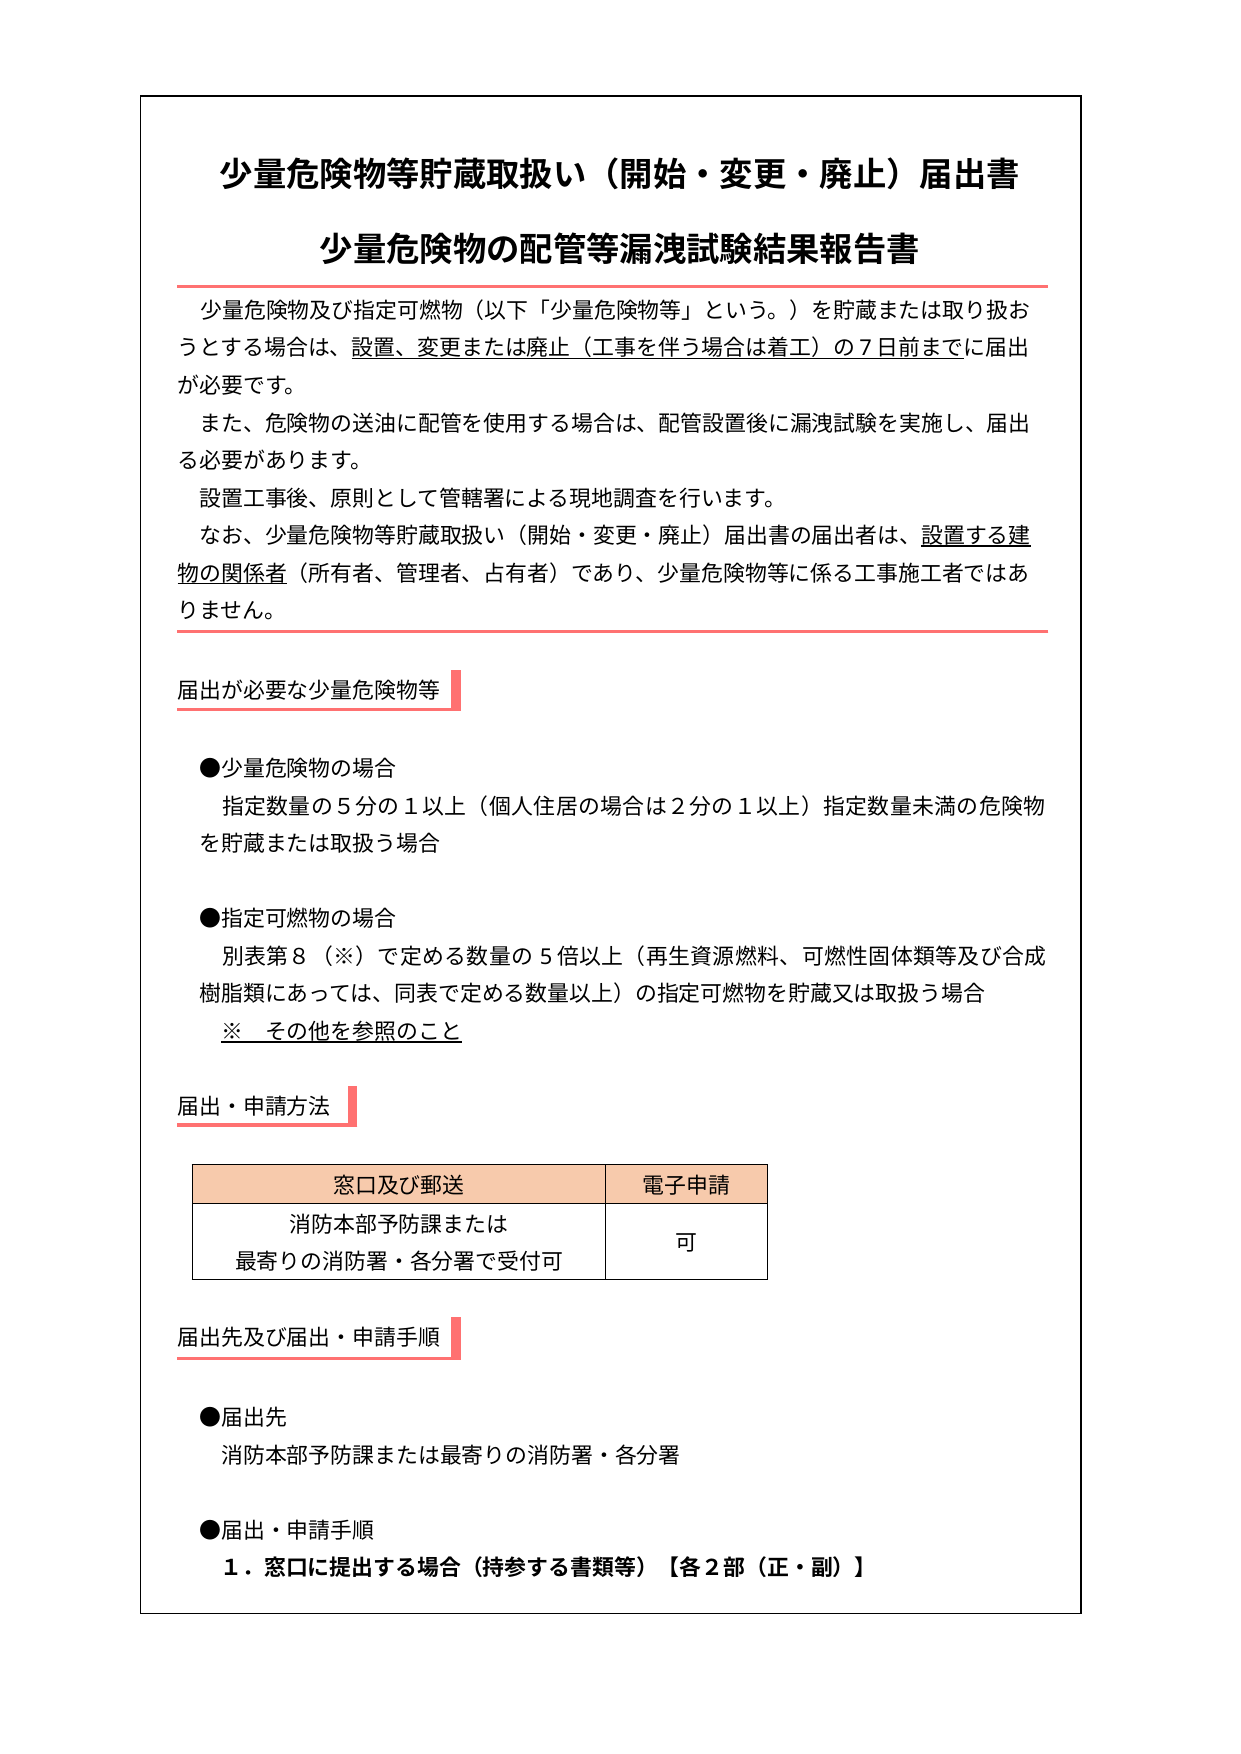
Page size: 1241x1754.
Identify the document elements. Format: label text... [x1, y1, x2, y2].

table_header 電子申請 [606, 1165, 767, 1203]
text 設置工事後、原則として管轄署による現地調査を行います。 [177, 478, 1048, 510]
text 届出が必要な少量危険物等 [177, 670, 451, 708]
text 少量危険物及び指定可燃物（以下「少量危険物等」という。）を貯蔵または取り扱おうとする場合は、設置、変更または廃止（工事を伴う場合は着工）の7日前までに届出が必要です。 [177, 288, 1048, 403]
text １．窓口に提出する場合（持参する書類等）【各２部（正・副）】 [177, 1547, 1048, 1585]
text ●指定可燃物の場合 [177, 898, 1048, 936]
table_header 窓口及び郵送 [193, 1165, 605, 1203]
text ●届出先 [177, 1397, 1048, 1435]
table_cell 可 [606, 1204, 767, 1279]
text ●届出・申請手順 [177, 1510, 1048, 1547]
text 別表第８（※）で定める数量の5倍以上（再生資源燃料、可燃性固体類等及び合成樹脂類にあっては、同表で定める数量以上）の指定可燃物を貯蔵又は取扱う場合 [177, 936, 1048, 1011]
text 少量危険物等貯蔵取扱い（開始・変更・廃止）届出書 [133, 135, 1048, 210]
text ※ その他を参照のこと [177, 1011, 1048, 1048]
text ●少量危険物の場合 [177, 748, 1048, 786]
text なお、少量危険物等貯蔵取扱い（開始・変更・廃止）届出書の届出者は、設置する建物の関係者（所有者、管理者、占有者）であり、少量危険物等に係る工事施工者ではありません。 [177, 510, 1048, 630]
text 消防本部予防課または最寄りの消防署・各分署 [177, 1435, 1048, 1472]
table_cell 消防本部予防課または 最寄りの消防署・各分署で受付可 [193, 1204, 605, 1279]
text 届出先及び届出・申請手順 [177, 1317, 451, 1357]
text 届出・申請方法 [177, 1086, 348, 1123]
text また、危険物の送油に配管を使用する場合は、配管設置後に漏洩試験を実施し、届出る必要があります。 [177, 403, 1048, 478]
text 少量危険物の配管等漏洩試験結果報告書 [133, 210, 1048, 285]
text 指定数量の５分の１以上（個人住居の場合は２分の１以上）指定数量未満の危険物を貯蔵または取扱う場合 [177, 786, 1048, 861]
